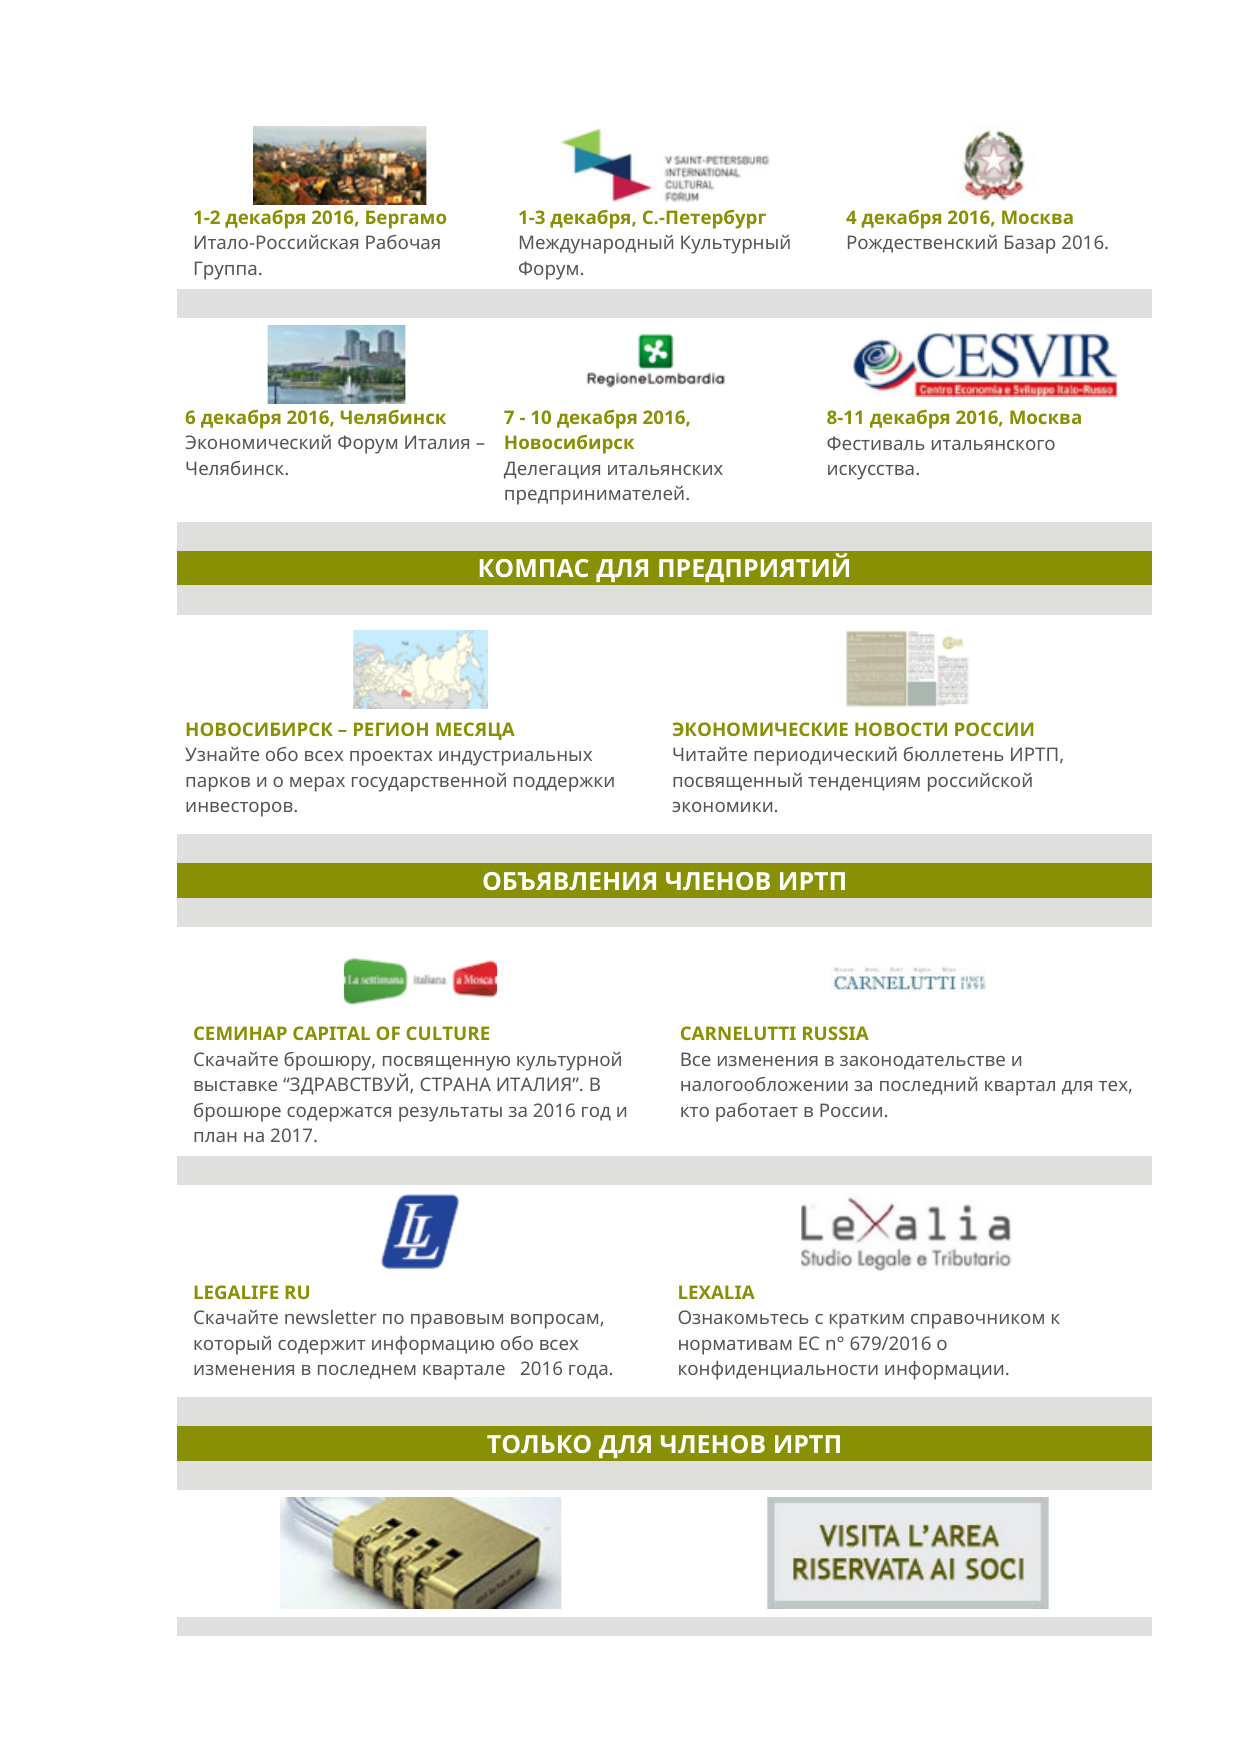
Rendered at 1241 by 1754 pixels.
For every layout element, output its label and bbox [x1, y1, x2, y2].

picture [934, 126, 1048, 205]
table_header [177, 1397, 1152, 1426]
picture [353, 630, 488, 709]
table_header [177, 289, 1152, 318]
table_header [177, 1617, 1152, 1636]
picture [267, 325, 406, 404]
picture [380, 1193, 459, 1272]
table_header [177, 898, 1152, 927]
table_header [177, 834, 1152, 863]
picture [800, 1193, 1013, 1272]
table_header [177, 585, 1152, 615]
picture [767, 1497, 1049, 1609]
picture [558, 126, 774, 205]
picture [845, 630, 971, 709]
table_header [177, 1156, 1152, 1185]
table_header [177, 1461, 1152, 1490]
picture [280, 1497, 562, 1609]
picture [829, 942, 987, 1021]
picture [343, 942, 498, 1021]
table_header [177, 522, 1152, 551]
picture [574, 333, 740, 389]
picture [852, 333, 1118, 397]
picture [253, 126, 427, 205]
